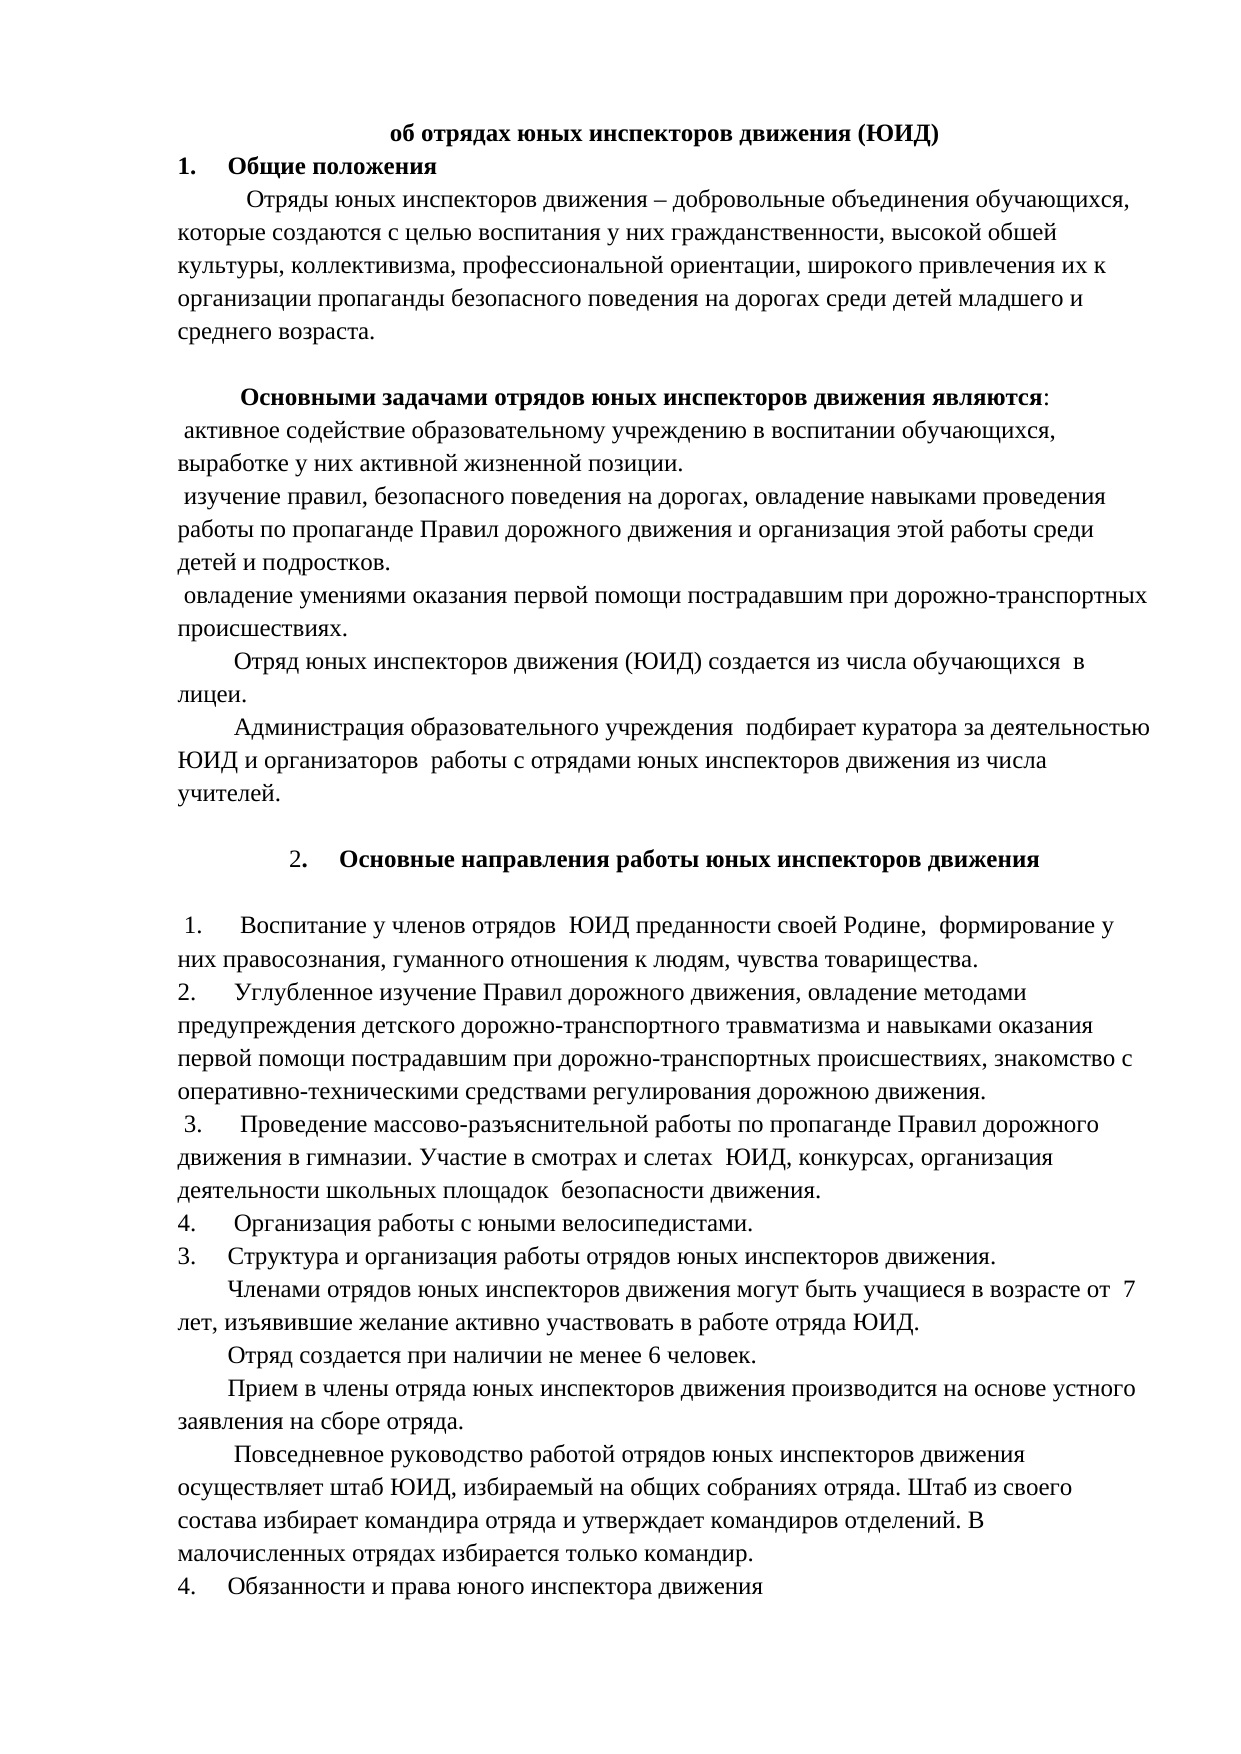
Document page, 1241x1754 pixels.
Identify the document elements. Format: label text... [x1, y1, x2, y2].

text Членами отрядов юных инспекторов движения могут быть учащиеся в возрасте от 7 лет, изъявившие желание активно участвовать в работе отряда ЮИД. [177, 1274, 1152, 1336]
text 2. Углубленное изучение Правил дорожного движения, овладение методами предупреждения детского дорожно-транспортного травматизма и навыками оказания первой помощи пострадавшим при дорожно-транспортных происшествиях, знакомство с оперативно-техническими средствами регулирования дорожною движения. [177, 977, 1152, 1104]
text 4. Организация работы с юными велосипедистами. [177, 1208, 1152, 1237]
text Основными задачами отрядов юных инспекторов движения являются: [177, 382, 1152, 411]
text овладение умениями оказания первой помощи пострадавшим при дорожно-транспортных происшествиях. [177, 580, 1152, 642]
text 3. Проведение массово-разъяснительной работы по пропаганде Правил дорожного движения в гимназии. Участие в смотрах и слетах ЮИД, конкурсах, организация деятельности школьных площадок безопасности движения. [177, 1109, 1152, 1203]
text Отряд юных инспекторов движения (ЮИД) создается из числа обучающихся в лицеи. [177, 646, 1152, 708]
text Прием в члены отряда юных инспекторов движения производится на основе устного заявления на сборе отряда. [177, 1373, 1152, 1435]
text 2. Основные направления работы юных инспекторов движения [177, 844, 1152, 873]
text изучение правил, безопасного поведения на дорогах, овладение навыками проведения работы по пропаганде Правил дорожного движения и организация этой работы среди детей и подростков. [177, 481, 1152, 576]
text 4. Обязанности и права юного инспектора движения [177, 1571, 1152, 1600]
text Повседневное руководство работой отрядов юных инспекторов движения осуществляет штаб ЮИД, избираемый на общих собраниях отряда. Штаб из своего состава избирает командира отряда и утверждает командиров отделений. В малочисленных отрядах избирается только командир. [177, 1439, 1152, 1567]
text 1. Воспитание у членов отрядов ЮИД преданности своей Родине, формирование у них правосознания, гуманного отношения к людям, чувства товарищества. [177, 911, 1152, 972]
text активное содействие образовательному учреждению в воспитании обучающихся, выработке у них активной жизненной позиции. [177, 415, 1152, 477]
text Отряды юных инспекторов движения – добровольные объединения обучающихся, которые создаются с целью воспитания у них гражданственности, высокой обшей культуры, коллективизма, профессиональной ориентации, широкого привлечения их к организации пропаганды безопасного поведения на дорогах среди детей младшего и среднего возраста. [177, 184, 1152, 345]
text Отряд создается при наличии не менее 6 человек. [177, 1340, 1152, 1369]
text 3. Структура и организация работы отрядов юных инспекторов движения. [177, 1241, 1152, 1269]
text об отрядах юных инспекторов движения (ЮИД) [177, 118, 1152, 147]
text Администрация образовательного учреждения подбирает куратора за деятельностью ЮИД и организаторов работы с отрядами юных инспекторов движения из числа учителей. [177, 712, 1152, 807]
text 1. Общие положения [177, 151, 1152, 180]
